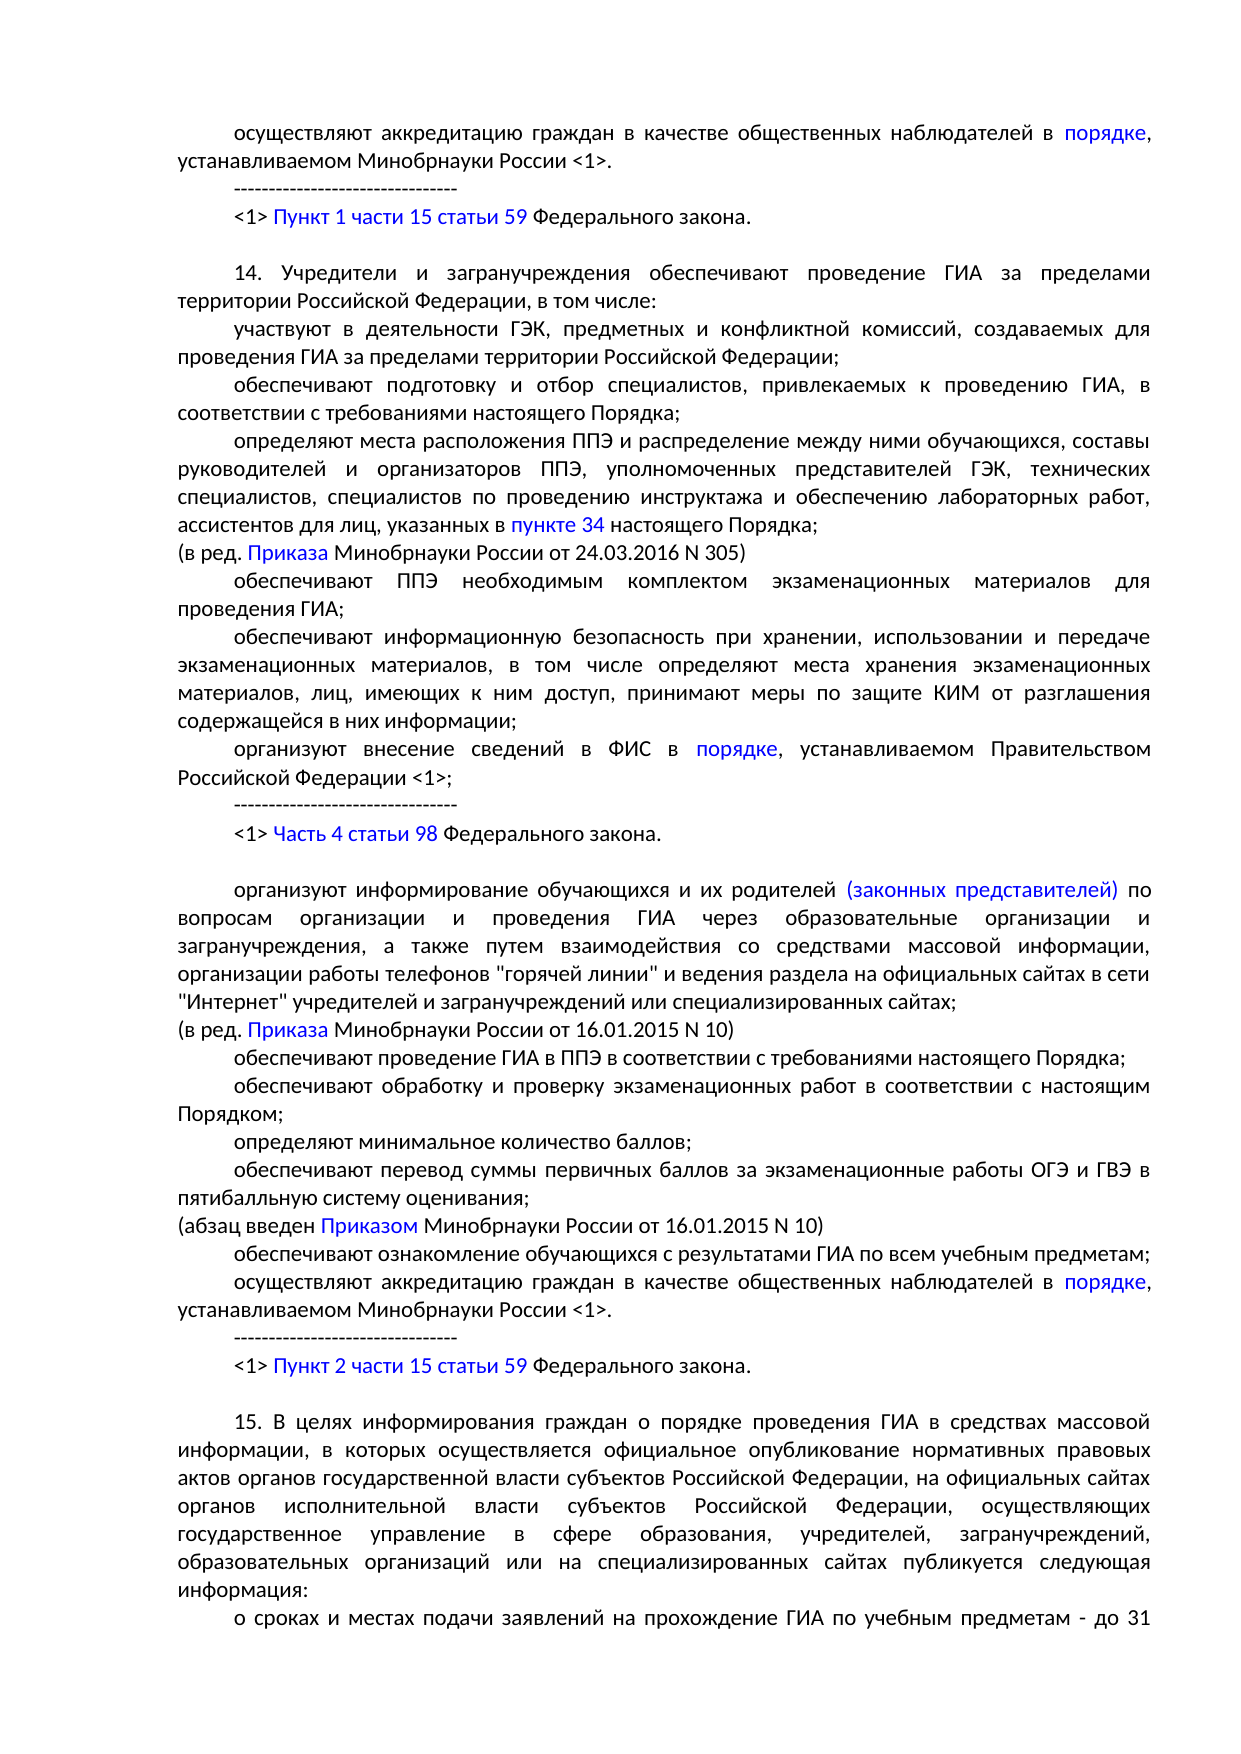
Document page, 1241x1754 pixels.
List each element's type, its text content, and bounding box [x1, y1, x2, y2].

text (абзац введен Приказом Минобрнауки России от 16.01.2015 N 10) [177, 1211, 1152, 1239]
text осуществляют аккредитацию граждан в качестве общественных наблюдателей в порядке, устанавливаемом Минобрнауки России <1>. [177, 1267, 1152, 1323]
text обеспечивают ППЭ необходимым комплектом экзаменационных материалов для проведения ГИА; [177, 566, 1152, 622]
text обеспечивают обработку и проверку экзаменационных работ в соответствии с настоящим Порядком; [177, 1071, 1152, 1127]
text организуют информирование обучающихся и их родителей (законных представителей) по вопросам организации и проведения ГИА через образовательные организации и загранучреждения, а также путем взаимодействия со средствами массовой информации, организации работы телефонов "горячей линии" и ведения раздела на официальных сайтах в сети "Интернет" учредителей и загранучреждений или специализированных сайтах; [177, 875, 1152, 1015]
text определяют места расположения ППЭ и распределение между ними обучающихся, составы руководителей и организаторов ППЭ, уполномоченных представителей ГЭК, технических специалистов, специалистов по проведению инструктажа и обеспечению лабораторных работ, ассистентов для лиц, указанных в пункте 34 настоящего Порядка; [177, 426, 1152, 538]
text (в ред. Приказа Минобрнауки России от 24.03.2016 N 305) [177, 538, 1152, 566]
text <1> Часть 4 статьи 98 Федерального закона. [177, 819, 1152, 847]
text (в ред. Приказа Минобрнауки России от 16.01.2015 N 10) [177, 1015, 1152, 1043]
text 15. В целях информирования граждан о порядке проведения ГИА в средствах массовой информации, в которых осуществляется официальное опубликование нормативных правовых актов органов государственной власти субъектов Российской Федерации, на официальных сайтах органов исполнительной власти субъектов Российской Федерации, осуществляющих государственное управление в сфере образования, учредителей, загранучреждений, образовательных организаций или на специализированных сайтах публикуется следующая информация: [177, 1407, 1152, 1603]
text обеспечивают информационную безопасность при хранении, использовании и передаче экзаменационных материалов, в том числе определяют места хранения экзаменационных материалов, лиц, имеющих к ним доступ, принимают меры по защите КИМ от разглашения содержащейся в них информации; [177, 622, 1152, 734]
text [177, 1603, 1152, 1631]
text осуществляют аккредитацию граждан в качестве общественных наблюдателей в порядке, устанавливаемом Минобрнауки России <1>. [177, 118, 1152, 174]
text обеспечивают подготовку и отбор специалистов, привлекаемых к проведению ГИА, в соответствии с требованиями настоящего Порядка; [177, 370, 1152, 426]
text определяют минимальное количество баллов; [177, 1127, 1152, 1155]
text 14. Учредители и загранучреждения обеспечивают проведение ГИА за пределами территории Российской Федерации, в том числе: [177, 258, 1152, 314]
text -------------------------------- [177, 1323, 1152, 1351]
text -------------------------------- [177, 791, 1152, 819]
text обеспечивают перевод суммы первичных баллов за экзаменационные работы ОГЭ и ГВЭ в пятибалльную систему оценивания; [177, 1155, 1152, 1211]
text <1> Пункт 1 части 15 статьи 59 Федерального закона. [177, 202, 1152, 230]
text участвуют в деятельности ГЭК, предметных и конфликтной комиссий, создаваемых для проведения ГИА за пределами территории Российской Федерации; [177, 314, 1152, 370]
text -------------------------------- [177, 174, 1152, 202]
text <1> Пункт 2 части 15 статьи 59 Федерального закона. [177, 1351, 1152, 1379]
text организуют внесение сведений в ФИС в порядке, устанавливаемом Правительством Российской Федерации <1>; [177, 734, 1152, 791]
text обеспечивают проведение ГИА в ППЭ в соответствии с требованиями настоящего Порядка; [177, 1043, 1152, 1071]
text обеспечивают ознакомление обучающихся с результатами ГИА по всем учебным предметам; [177, 1239, 1152, 1267]
